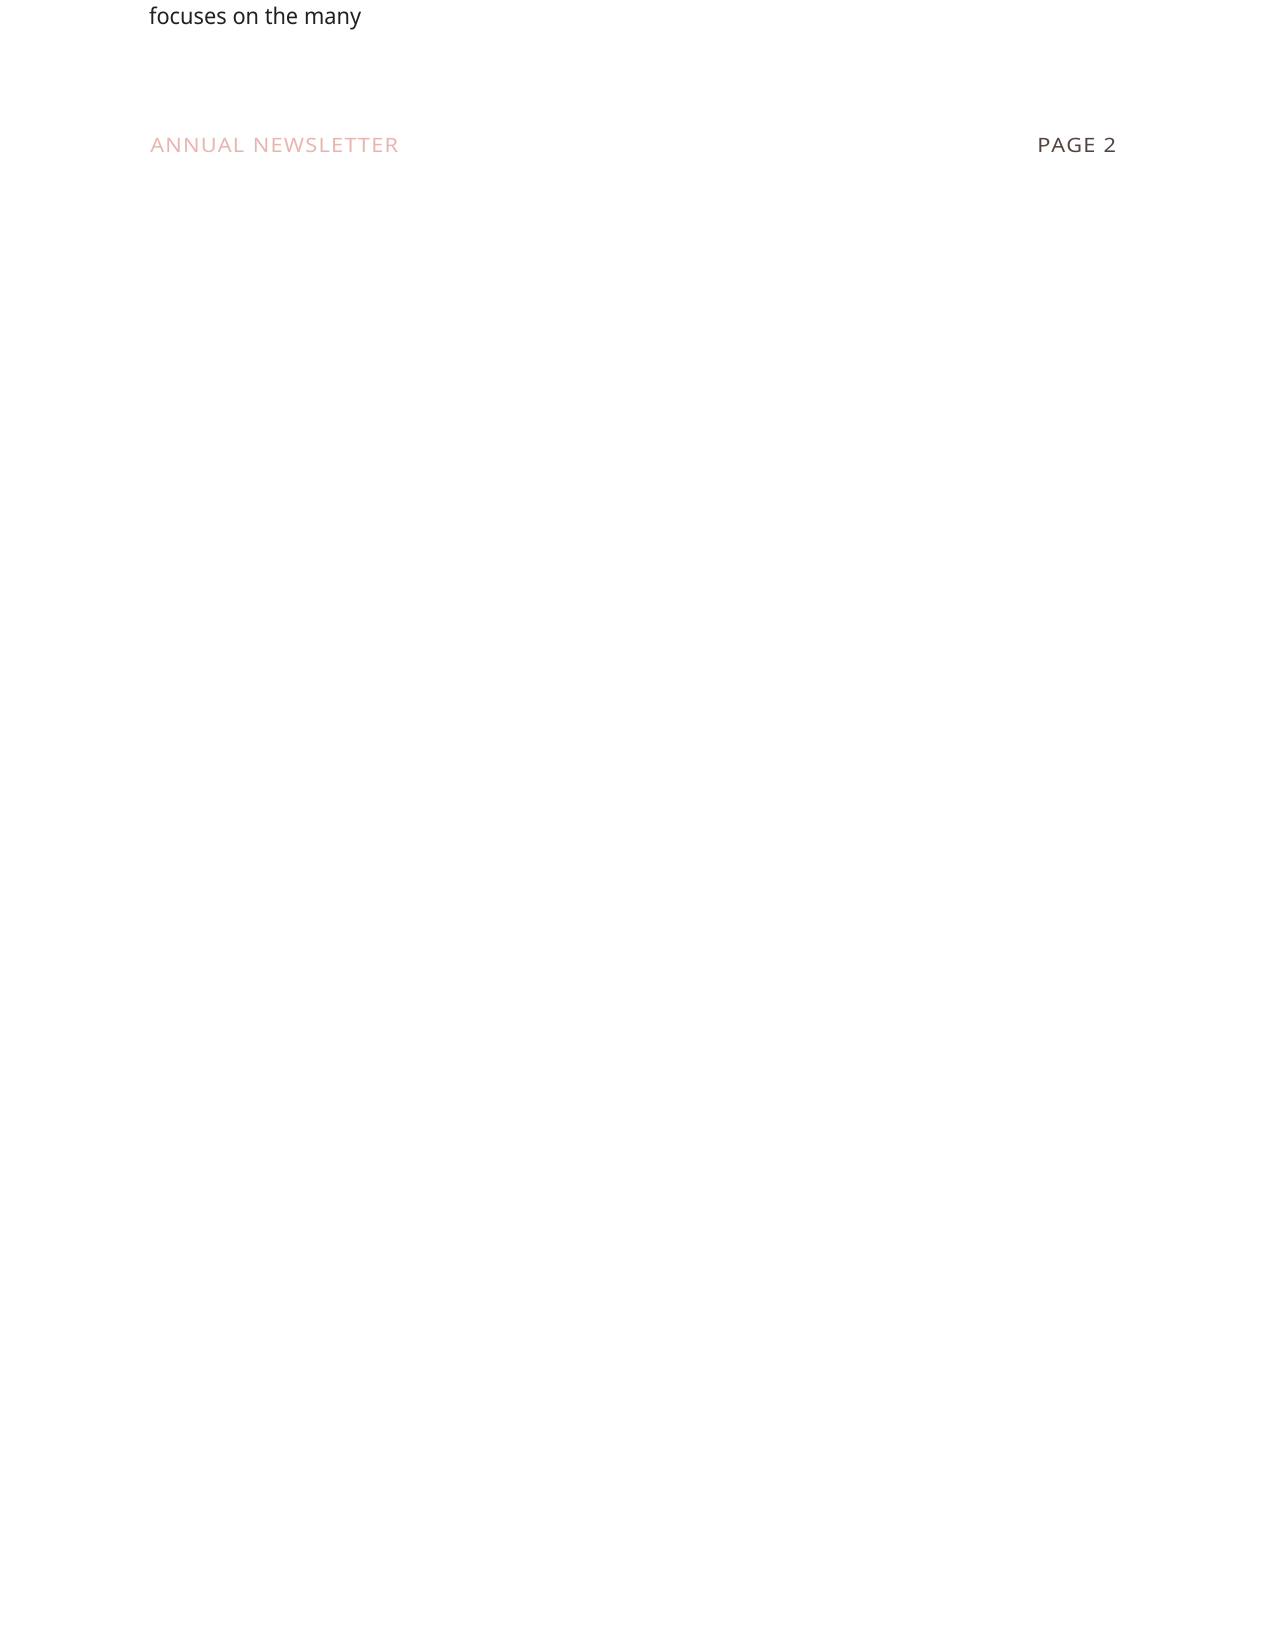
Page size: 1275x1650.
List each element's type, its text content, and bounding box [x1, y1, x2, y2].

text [149, 0, 1082, 31]
text ANNUAL NEWSLETTER PAGE 2 [150, 131, 1275, 158]
